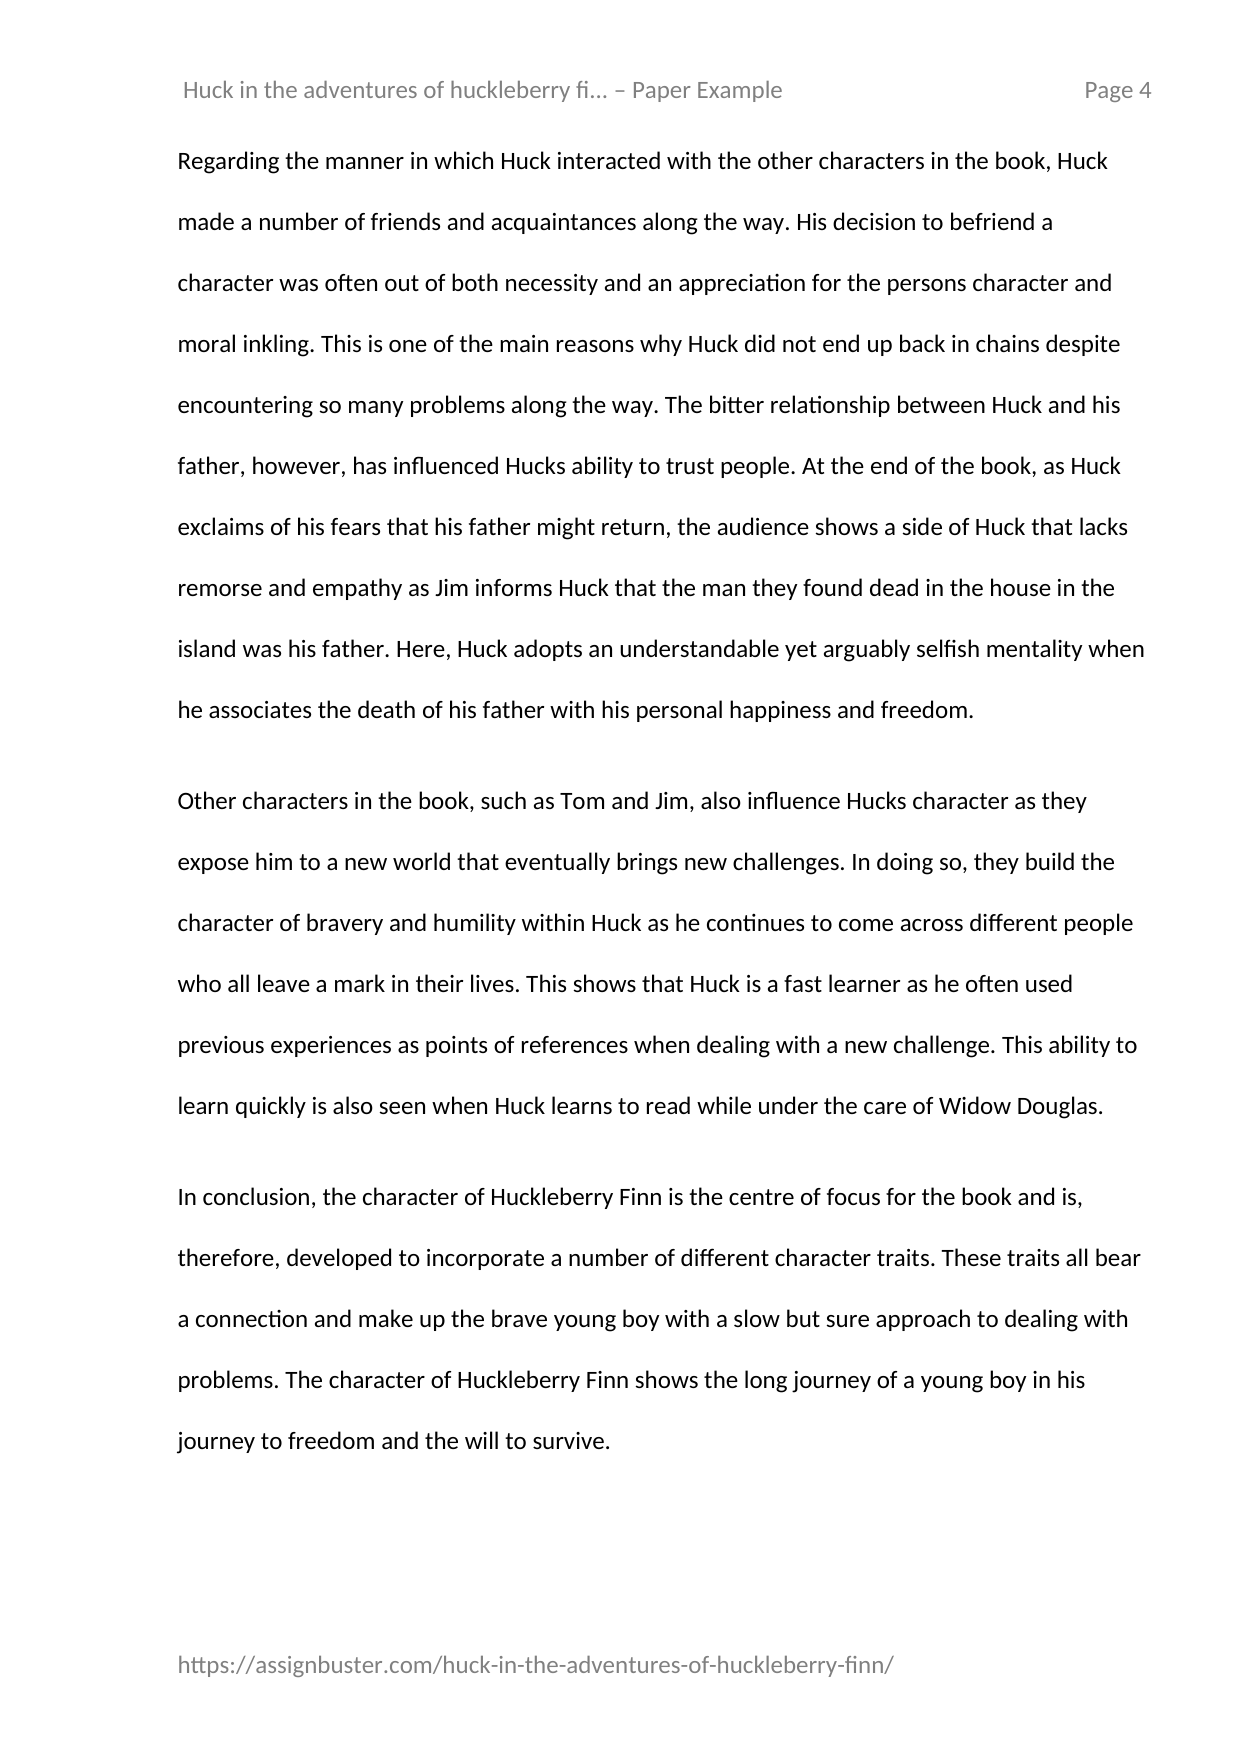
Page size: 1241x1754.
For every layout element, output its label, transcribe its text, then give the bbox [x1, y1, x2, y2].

text Other characters in the book, such as Tom and Jim, also influence Hucks character as they expose him to a new world that eventually brings new challenges. In doing so, they build the character of bravery and humility within Huck as he continues to come across different people who all leave a mark in their lives. This shows that Huck is a fast learner as he often used previous experiences as points of references when dealing with a new challenge. This ability to learn quickly is also seen when Huck learns to read while under the care of Widow Douglas. [177, 785, 1152, 1121]
text Regarding the manner in which Huck interacted with the other characters in the book, Huck made a number of friends and acquaintances along the way. His decision to befriend a character was often out of both necessity and an appreciation for the persons character and moral inkling. This is one of the main reasons why Huck did not end up back in chains despite encountering so many problems along the way. The bitter relationship between Huck and his father, however, has influenced Hucks ability to trust people. At the end of the book, as Huck exclaims of his fears that his father might return, the audience shows a side of Huck that lacks remorse and empathy as Jim informs Huck that the man they found dead in the house in the island was his father. Here, Huck adopts an understandable yet arguably selfish mentality when he associates the death of his father with his personal happiness and freedom. [177, 145, 1152, 725]
text In conclusion, the character of Huckleberry Finn is the centre of focus for the book and is, therefore, developed to incorporate a number of different character traits. These traits all bear a connection and make up the brave young boy with a slow but sure approach to dealing with problems. The character of Huckleberry Finn shows the long journey of a young boy in his journey to freedom and the will to survive. [177, 1181, 1152, 1455]
